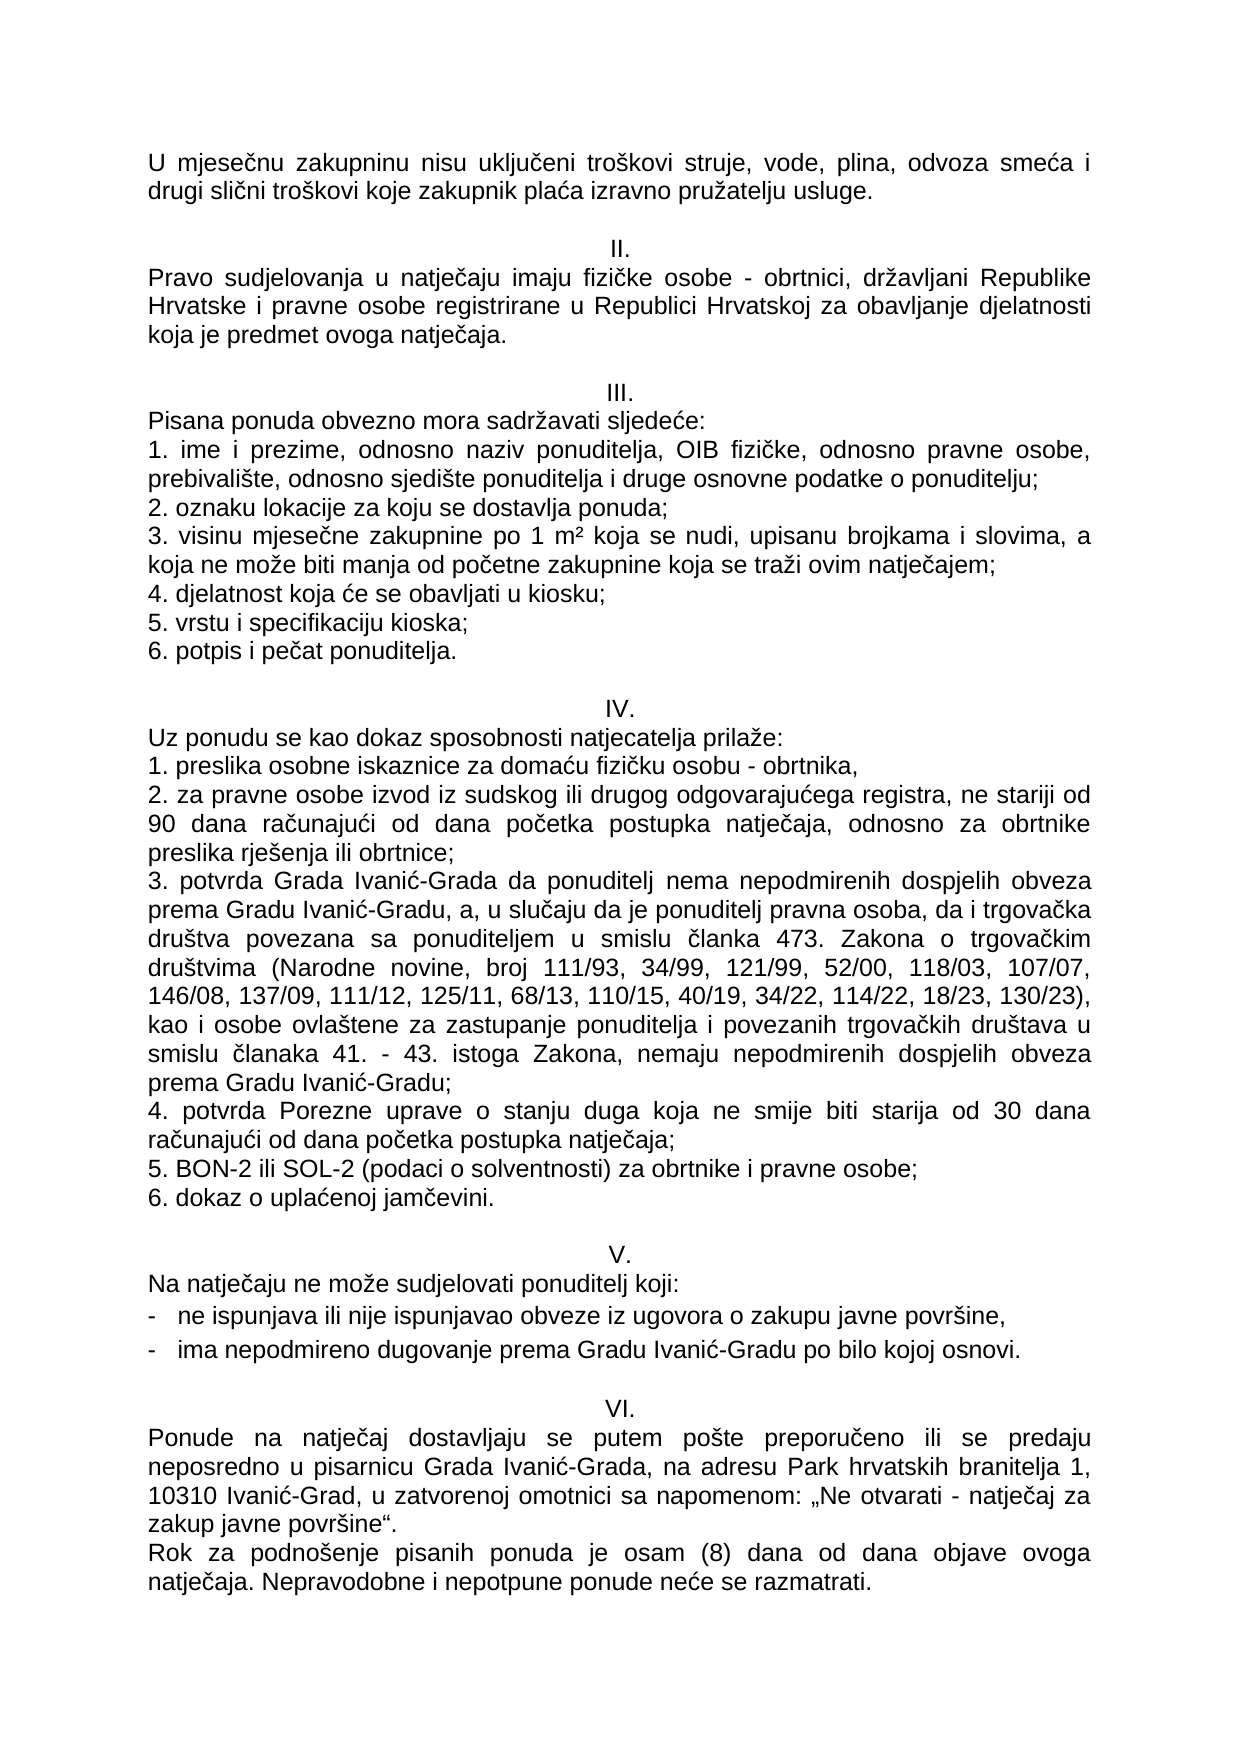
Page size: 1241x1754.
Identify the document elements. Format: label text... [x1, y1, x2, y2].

list ne ispunjava ili nije ispunjavao obveze iz ugovora o zakupu javne površine, [148, 1298, 1093, 1332]
text 1. ime i prezime, odnosno naziv ponuditelja, OIB fizičke, odnosno pravne osobe, prebivalište, odnosno sjedište ponuditelja i druge osnovne podatke o ponuditelju; [148, 435, 1093, 493]
text II. [148, 234, 1093, 263]
text 2. za pravne osobe izvod iz sudskog ili drugog odgovarajućega registra, ne stariji od 90 dana računajući od dana početka postupka natječaja, odnosno za obrtnike preslika rješenja ili obrtnice; [148, 780, 1093, 866]
text 3. potvrda Grada Ivanić-Grada da ponuditelj nema nepodmirenih dospjelih obveza prema Gradu Ivanić-Gradu, a, u slučaju da je ponuditelj pravna osoba, da i trgovačka društva povezana sa ponuditeljem u smislu članka 473. Zakona o trgovačkim društvima (Narodne novine, broj 111/93, 34/99, 121/99, 52/00, 118/03, 107/07, 146/08, 137/09, 111/12, 125/11, 68/13, 110/15, 40/19, 34/22, 114/22, 18/23, 130/23), kao i osobe ovlaštene za zastupanje ponuditelja i povezanih trgovačkih društava u smislu članaka 41. - 43. istoga Zakona, nemaju nepodmirenih dospjelih obveza prema Gradu Ivanić-Gradu; [148, 866, 1093, 1096]
text U mjesečnu zakupninu nisu uključeni troškovi struje, vode, plina, odvoza smeća i drugi slični troškovi koje zakupnik plaća izravno pružatelju usluge. [148, 148, 1093, 205]
text Na natječaju ne može sudjelovati ponuditelj koji: [148, 1269, 1093, 1298]
text III. [148, 378, 1093, 406]
text V. [148, 1240, 1093, 1269]
text Pisana ponuda obvezno mora sadržavati sljedeće: [148, 406, 1093, 435]
text Pravo sudjelovanja u natječaju imaju fizičke osobe - obrtnici, državljani Republike Hrvatske i pravne osobe registrirane u Republici Hrvatskoj za obavljanje djelatnosti koja je predmet ovoga natječaja. [148, 263, 1093, 349]
text Ponude na natječaj dostavljaju se putem pošte preporučeno ili se predaju neposredno u pisarnicu Grada Ivanić-Grada, na adresu Park hrvatskih branitelja 1, 10310 Ivanić-Grad, u zatvorenoj omotnici sa napomenom: „Ne otvarati - natječaj za zakup javne površine“. [148, 1423, 1093, 1538]
text 6. dokaz o uplaćenoj jamčevini. [148, 1183, 1093, 1211]
text Uz ponudu se kao dokaz sposobnosti natjecatelja prilaže: [148, 723, 1093, 751]
text IV. [148, 694, 1093, 723]
text 5. vrstu i specifikaciju kioska; [148, 608, 1093, 636]
text 1. preslika osobne iskaznice za domaću fizičku osobu - obrtnika, [148, 751, 1093, 780]
text 5. BON-2 ili SOL-2 (podaci o solventnosti) za obrtnike i pravne osobe; [148, 1154, 1093, 1183]
list ima nepodmireno dugovanje prema Gradu Ivanić-Gradu po bilo kojoj osnovi. [148, 1332, 1093, 1366]
text Rok za podnošenje pisanih ponuda je osam (8) dana od dana objave ovoga natječaja. Nepravodobne i nepotpune ponude neće se razmatrati. [148, 1538, 1093, 1596]
text 3. visinu mjesečne zakupnine po 1 m² koja se nudi, upisanu brojkama i slovima, a koja ne može biti manja od početne zakupnine koja se traži ovim natječajem; [148, 521, 1093, 579]
text VI. [148, 1394, 1093, 1423]
text 4. potvrda Porezne uprave o stanju duga koja ne smije biti starija od 30 dana računajući od dana početka postupka natječaja; [148, 1096, 1093, 1154]
text 2. oznaku lokacije za koju se dostavlja ponuda; [148, 493, 1093, 521]
text 6. potpis i pečat ponuditelja. [148, 636, 1093, 665]
text 4. djelatnost koja će se obavljati u kiosku; [148, 579, 1093, 608]
